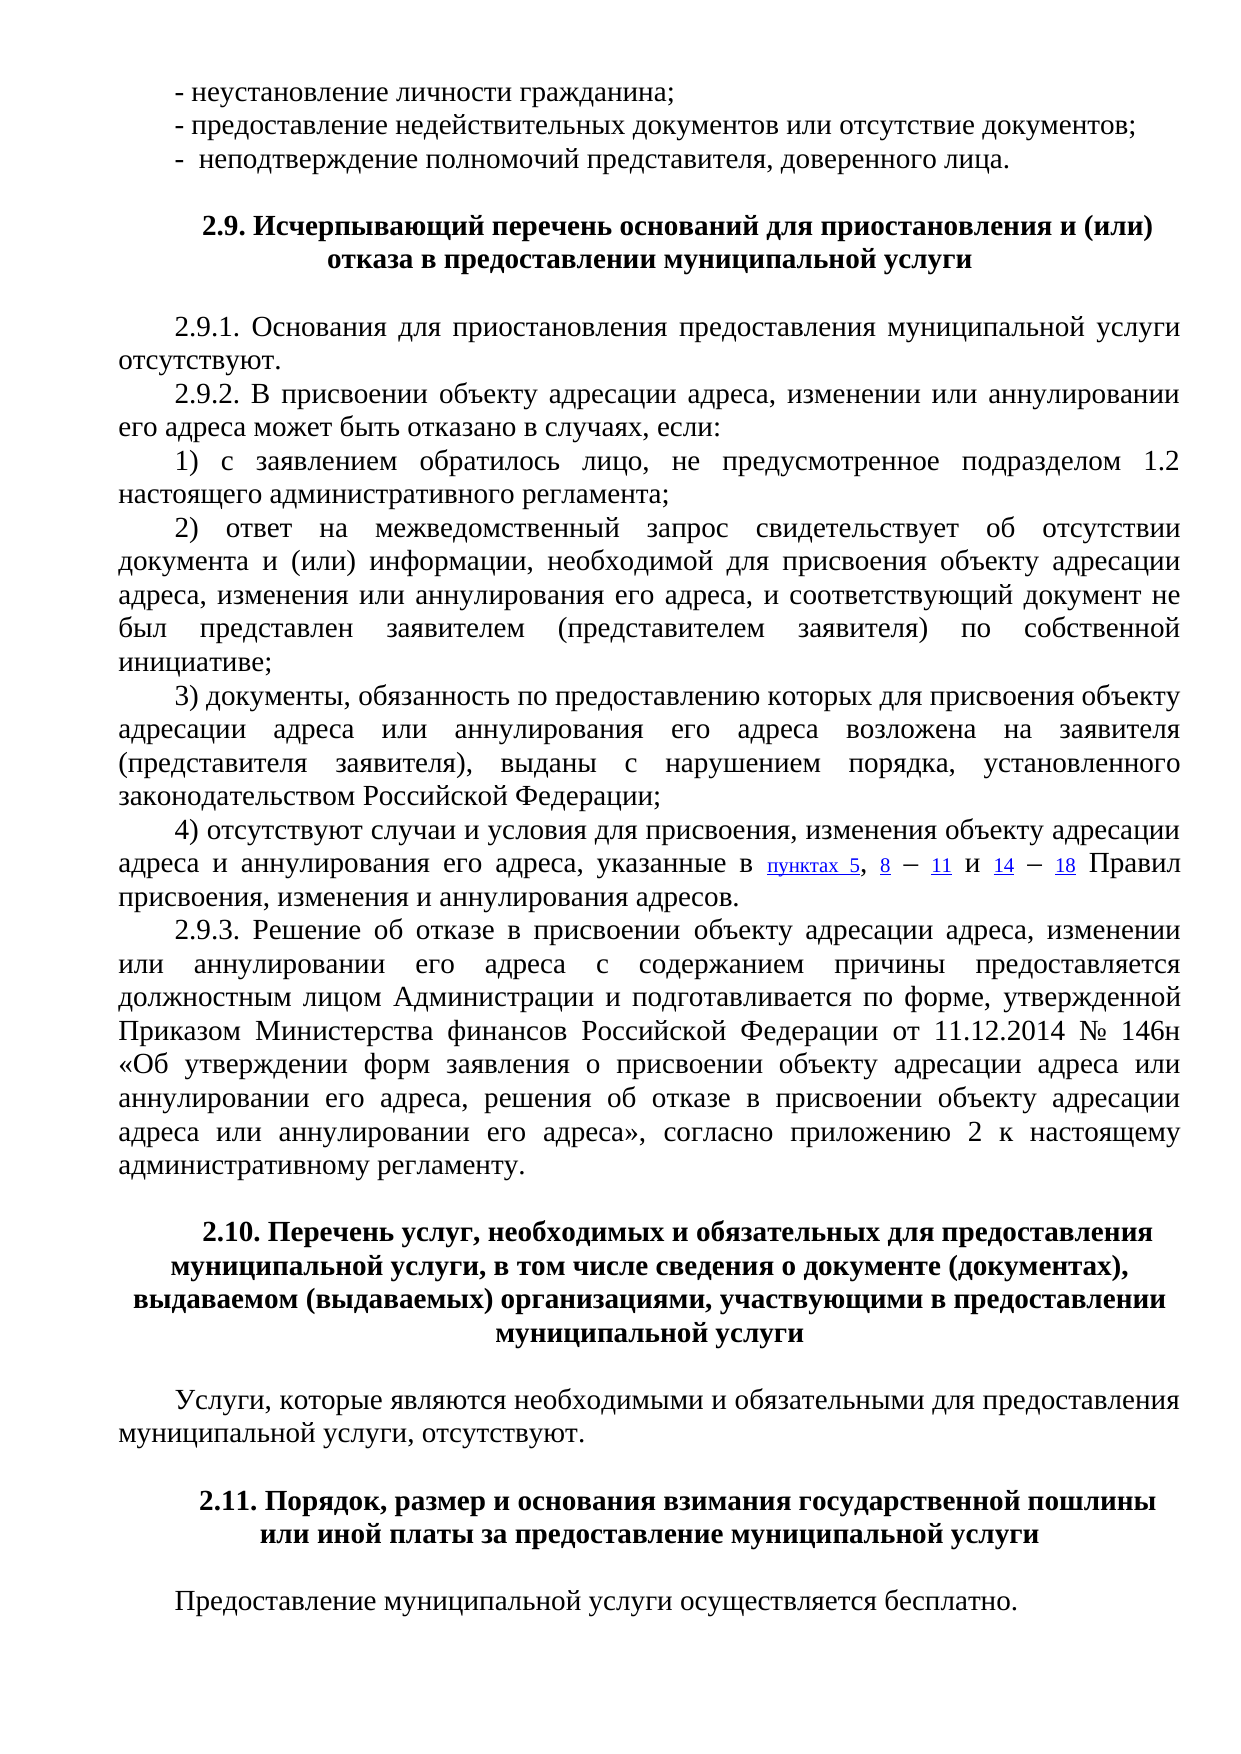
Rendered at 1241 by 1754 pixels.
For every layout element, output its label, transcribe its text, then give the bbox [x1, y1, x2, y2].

text Услуги, которые являются необходимыми и обязательными для предоставления муниципальной услуги, отсутствуют. [118, 1382, 1181, 1449]
text 2.10. Перечень услуг, необходимых и обязательных для предоставления муниципальной услуги, в том числе сведения о документе (документах), выдаваемом (выдаваемых) организациями, участвующими в предоставлении муниципальной услуги [118, 1214, 1181, 1348]
text 3) документы, обязанность по предоставлению которых для присвоения объекту адресации адреса или аннулирования его адреса возложена на заявителя (представителя заявителя), выданы с нарушением порядка, установленного законодательством Российской Федерации; [118, 678, 1181, 812]
text 4) отсутствуют случаи и условия для присвоения, изменения объекту адресации адреса и аннулирования его адреса, указанные в пунктах 5, 8 – 11 и 14 – 18 Правил присвоения, изменения и аннулирования адресов. [118, 812, 1181, 912]
text Предоставление муниципальной услуги осуществляется бесплатно. [118, 1583, 1181, 1617]
text 2.9.2. В присвоении объекту адресации адреса, изменении или аннулировании его адреса может быть отказано в случаях, если: [118, 376, 1181, 443]
text - предоставление недействительных документов или отсутствие документов; [118, 107, 1181, 141]
text 2.9.1. Основания для приостановления предоставления муниципальной услуги отсутствуют. [118, 309, 1181, 376]
text 2) ответ на межведомственный запрос свидетельствует об отсутствии документа и (или) информации, необходимой для присвоения объекту адресации адреса, изменения или аннулирования его адреса, и соответствующий документ не был представлен заявителем (представителем заявителя) по собственной инициативе; [118, 510, 1181, 678]
text - неустановление личности гражданина; [118, 74, 1181, 107]
text 1) с заявлением обратилось лицо, не предусмотренное подразделом 1.2 настоящего административного регламента; [118, 443, 1181, 510]
text - неподтверждение полномочий представителя, доверенного лица. [118, 141, 1181, 174]
text 2.9. Исчерпывающий перечень оснований для приостановления и (или) отказа в предоставлении муниципальной услуги [118, 208, 1181, 275]
text 2.11. Порядок, размер и основания взимания государственной пошлины или иной платы за предоставление муниципальной услуги [118, 1483, 1181, 1550]
text 2.9.3. Решение об отказе в присвоении объекту адресации адреса, изменении или аннулировании его адреса с содержанием причины предоставляется должностным лицом Администрации и подготавливается по форме, утвержденной Приказом Министерства финансов Российской Федерации от 11.12.2014 № 146н «Об утверждении форм заявления о присвоении объекту адресации адреса или аннулировании его адреса, решения об отказе в присвоении объекту адресации адреса или аннулировании его адреса», согласно приложению 2 к настоящему административному регламенту. [118, 912, 1181, 1181]
